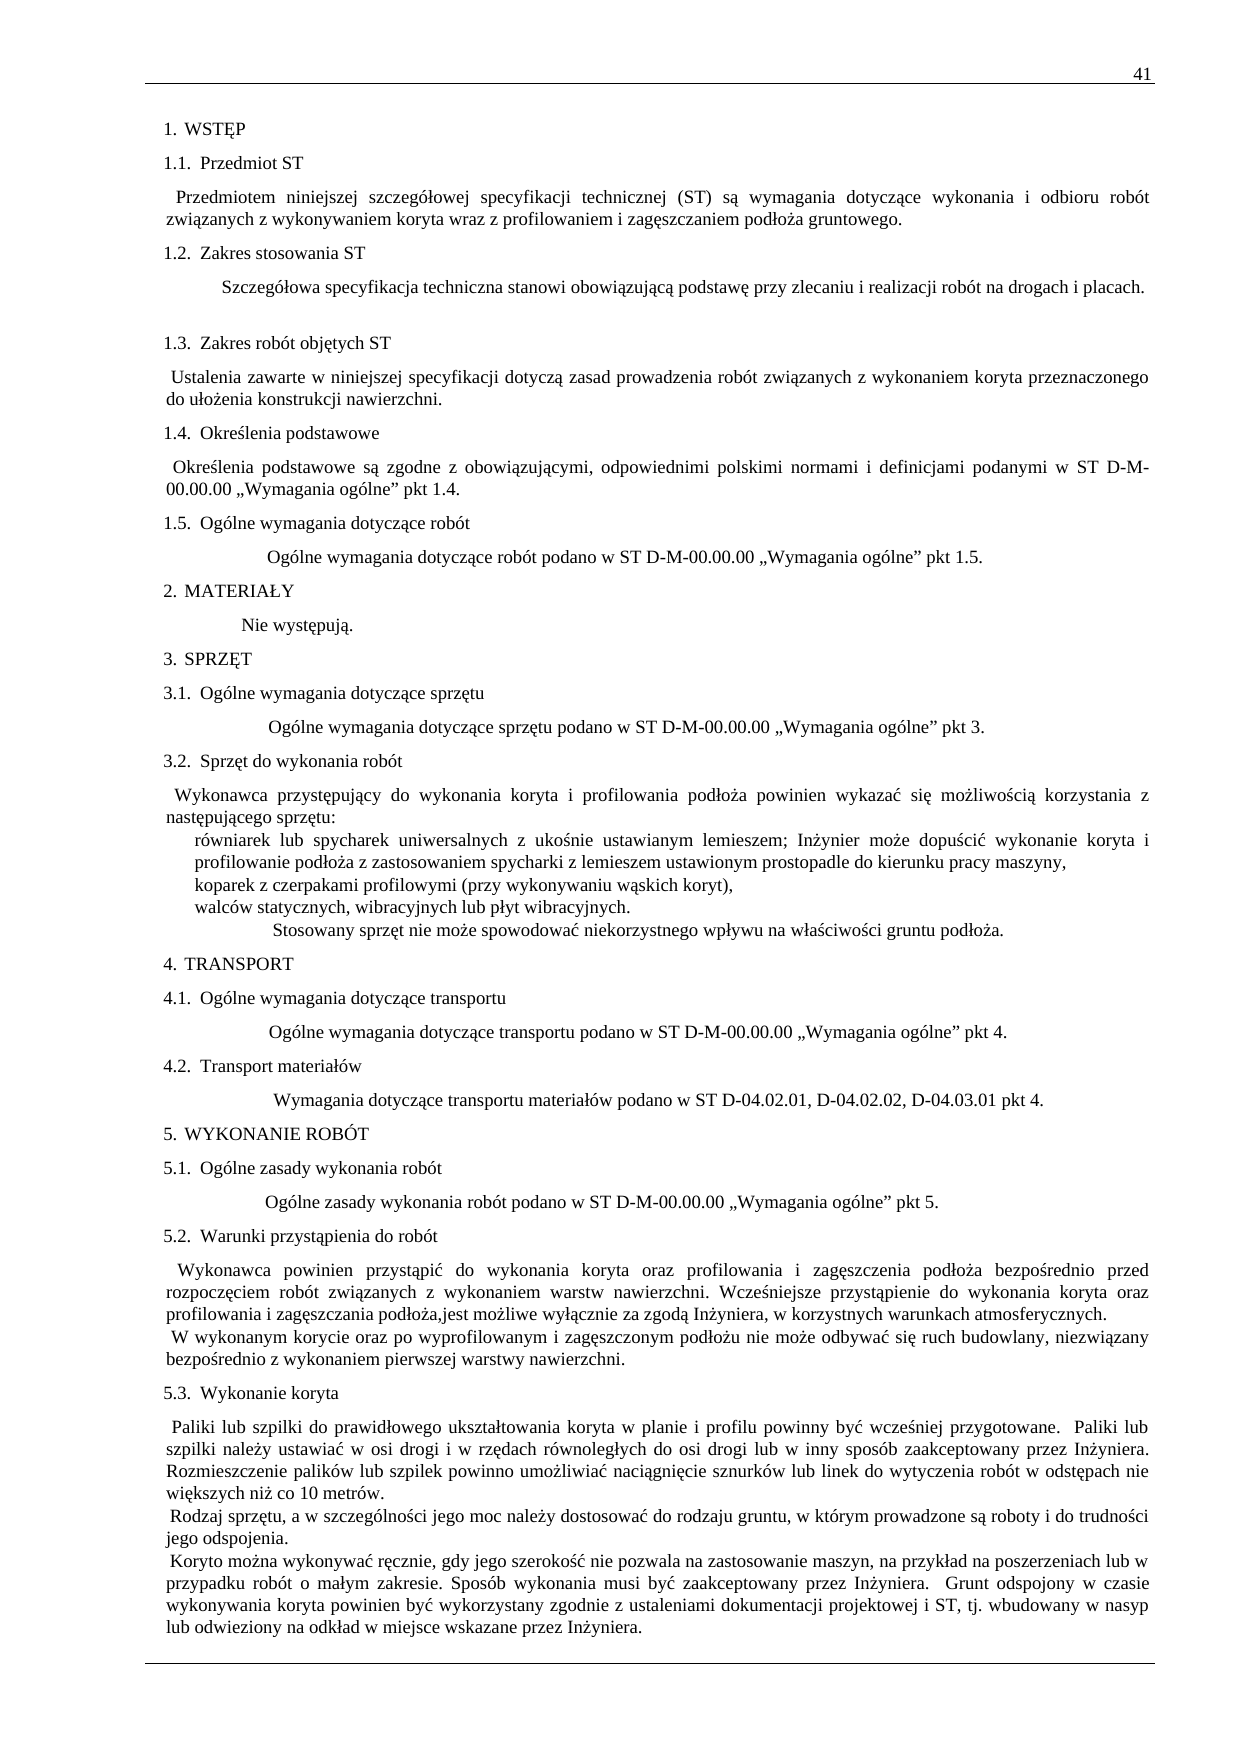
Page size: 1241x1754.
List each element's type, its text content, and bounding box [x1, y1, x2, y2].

list MATERIAŁY [163, 579, 1152, 601]
text Rodzaj sprzętu, a w szczególności jego moc należy dostosować do rodzaju gruntu, w którym prowadzone są roboty i do trudności jego odspojenia. [165, 1505, 1151, 1549]
text Wymagania dotyczące transportu materiałów podano w ST D-04.02.01, D-04.02.02, D-04.03.01 pkt 4. [148, 1089, 1152, 1110]
text Określenia podstawowe są zgodne z obowiązującymi, odpowiednimi polskimi normami i definicjami podanymi w ST D-M-00.00.00 „Wymagania ogólne” pkt 1.4. [165, 456, 1151, 500]
list koparek z czerpakami profilowymi (przy wykonywaniu wąskich koryt), [165, 873, 1151, 895]
text W wykonanym korycie oraz po wyprofilowanym i zagęszczonym podłożu nie może odbywać się ruch budowlany, niezwiązany bezpośrednio z wykonaniem pierwszej warstwy nawierzchni. [165, 1326, 1151, 1370]
list Wykonanie koryta [163, 1382, 1152, 1403]
list TRANSPORT [163, 953, 1152, 974]
list Ogólne wymagania dotyczące robót [163, 512, 1152, 533]
text Przedmiotem niniejszej szczegółowej specyfikacji technicznej (ST) są wymagania dotyczące wykonania i odbioru robót związanych z wykonywaniem koryta wraz z profilowaniem i zagęszczaniem podłoża gruntowego. [165, 186, 1151, 230]
list Przedmiot ST [163, 152, 1152, 173]
list Warunki przystąpienia do robót [163, 1225, 1152, 1246]
list Zakres robót objętych ST [163, 332, 1152, 353]
list WSTĘP [163, 118, 1152, 139]
text Nie występują. [148, 614, 1152, 635]
list Ogólne wymagania dotyczące sprzętu [163, 682, 1152, 703]
list Ogólne zasady wykonania robót [163, 1157, 1152, 1178]
text Wykonawca przystępujący do wykonania koryta i profilowania podłoża powinien wykazać się możliwością korzystania z następującego sprzętu: [165, 784, 1151, 827]
list SPRZĘT [163, 647, 1152, 669]
text Ogólne wymagania dotyczące transportu podano w ST D-M-00.00.00 „Wymagania ogólne” pkt 4. [148, 1021, 1152, 1042]
list Transport materiałów [163, 1055, 1152, 1076]
list równiarek lub spycharek uniwersalnych z ukośnie ustawianym lemieszem; Inżynier może dopuścić wykonanie koryta i profilowanie podłoża z zastosowaniem spycharki z lemieszem ustawionym prostopadle do kierunku pracy maszyny, [165, 828, 1151, 872]
text Paliki lub szpilki do prawidłowego ukształtowania koryta w planie i profilu powinny być wcześniej przygotowane. Paliki lub szpilki należy ustawiać w osi drogi i w rzędach równoległych do osi drogi lub w inny sposób zaakceptowany przez Inżyniera. Rozmieszczenie palików lub szpilek powinno umożliwiać naciągnięcie sznurków lub linek do wytyczenia robót w odstępach nie większych niż co 10 metrów. [165, 1416, 1151, 1504]
list Zakres stosowania ST [163, 242, 1152, 263]
text Szczegółowa specyfikacja techniczna stanowi obowiązującą podstawę przy zlecaniu i realizacji robót na drogach i placach. [165, 276, 1151, 297]
text Koryto można wykonywać ręcznie, gdy jego szerokość nie pozwala na zastosowanie maszyn, na przykład na poszerzeniach lub w przypadku robót o małym zakresie. Sposób wykonania musi być zaakceptowany przez Inżyniera. Grunt odspojony w czasie wykonywania koryta powinien być wykorzystany zgodnie z ustaleniami dokumentacji projektowej i ST, tj. wbudowany w nasyp lub odwieziony na odkład w miejsce wskazane przez Inżyniera. [165, 1550, 1151, 1638]
text Wykonawca powinien przystąpić do wykonania koryta oraz profilowania i zagęszczenia podłoża bezpośrednio przed rozpoczęciem robót związanych z wykonaniem warstw nawierzchni. Wcześniejsze przystąpienie do wykonania koryta oraz profilowania i zagęszczania podłoża,jest możliwe wyłącznie za zgodą Inżyniera, w korzystnych warunkach atmosferycznych. [165, 1259, 1151, 1325]
text Ogólne zasady wykonania robót podano w ST D-M-00.00.00 „Wymagania ogólne” pkt 5. [148, 1191, 1152, 1212]
text Ogólne wymagania dotyczące robót podano w ST D-M-00.00.00 „Wymagania ogólne” pkt 1.5. [148, 546, 1152, 567]
text Ogólne wymagania dotyczące sprzętu podano w ST D-M-00.00.00 „Wymagania ogólne” pkt 3. [148, 716, 1152, 737]
list Sprzęt do wykonania robót [163, 749, 1152, 771]
list Określenia podstawowe [163, 422, 1152, 443]
list WYKONANIE ROBÓT [163, 1123, 1152, 1144]
list walców statycznych, wibracyjnych lub płyt wibracyjnych. [165, 896, 1151, 918]
text Ustalenia zawarte w niniejszej specyfikacji dotyczą zasad prowadzenia robót związanych z wykonaniem koryta przeznaczonego do ułożenia konstrukcji nawierzchni. [165, 366, 1151, 410]
text Stosowany sprzęt nie może spowodować niekorzystnego wpływu na właściwości gruntu podłoża. [148, 919, 1152, 940]
list Ogólne wymagania dotyczące transportu [163, 987, 1152, 1008]
